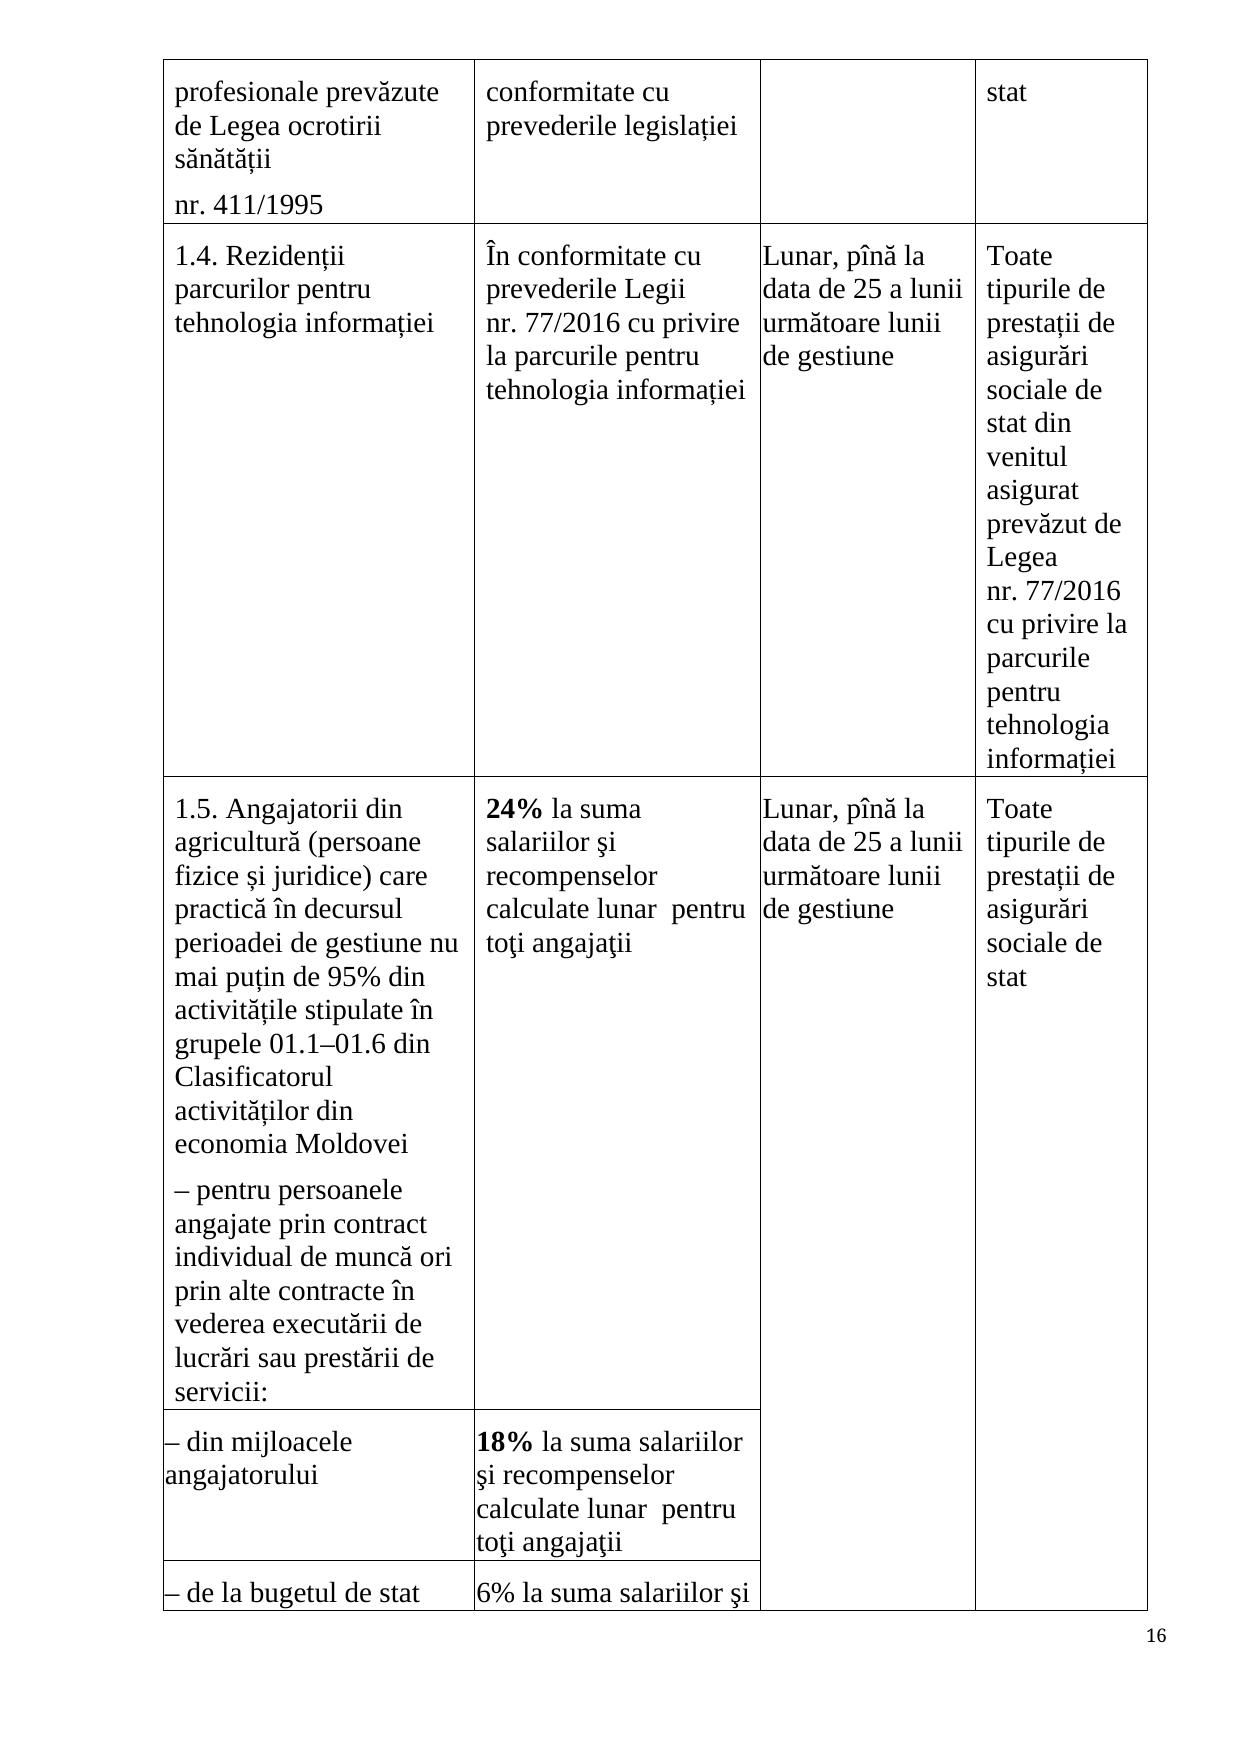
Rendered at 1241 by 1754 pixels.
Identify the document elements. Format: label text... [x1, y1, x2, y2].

table_cell 1.5. Angajatorii din agricultură (persoane fizice și juridice) care practică în decursul perioadei de gestiune nu mai puțin de 95% din activitățile stipulate în grupele 01.1–01.6 din Clasificatorul activităților din economia Moldovei – pentru persoanele angajate prin contract individual de muncă ori prin alte contracte în vederea executării de lucrări sau prestării de servicii: [164, 777, 474, 1409]
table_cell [475, 1561, 760, 1610]
table_cell Lunar, pînă la data de 25 a lunii următoare lunii de gestiune [761, 224, 975, 776]
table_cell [164, 1561, 474, 1610]
table_cell Lunar, pînă la data de 25 a lunii următoare lunii de gestiune [761, 777, 975, 1409]
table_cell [475, 60, 760, 222]
table_cell – din mijloacele angajatorului [164, 1410, 474, 1559]
table_cell În conformitate cu prevederile Legii nr. 77/2016 cu privire la parcurile pentru tehnologia informației [475, 224, 760, 776]
table_cell 24% la suma salariilor şi recompenselor calculate lunar pentru toţi angajaţii [475, 777, 760, 1409]
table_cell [976, 60, 1147, 222]
table_cell 1.4. Rezidenții parcurilor pentru tehnologia informației [164, 224, 474, 776]
table_cell 18% la suma salariilor şi recompenselor calculate lunar pentru toţi angajaţii [475, 1410, 760, 1559]
table_cell Toate tipurile de prestații de asigurări sociale de stat din venitul asigurat prevăzut de Legea nr. 77/2016 cu privire la parcurile pentru tehnologia informației [976, 224, 1147, 776]
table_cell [164, 60, 474, 222]
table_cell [761, 60, 975, 222]
table_cell [761, 1409, 975, 1610]
table_cell Toate tipurile de prestații de asigurări sociale de stat [976, 777, 1147, 1610]
